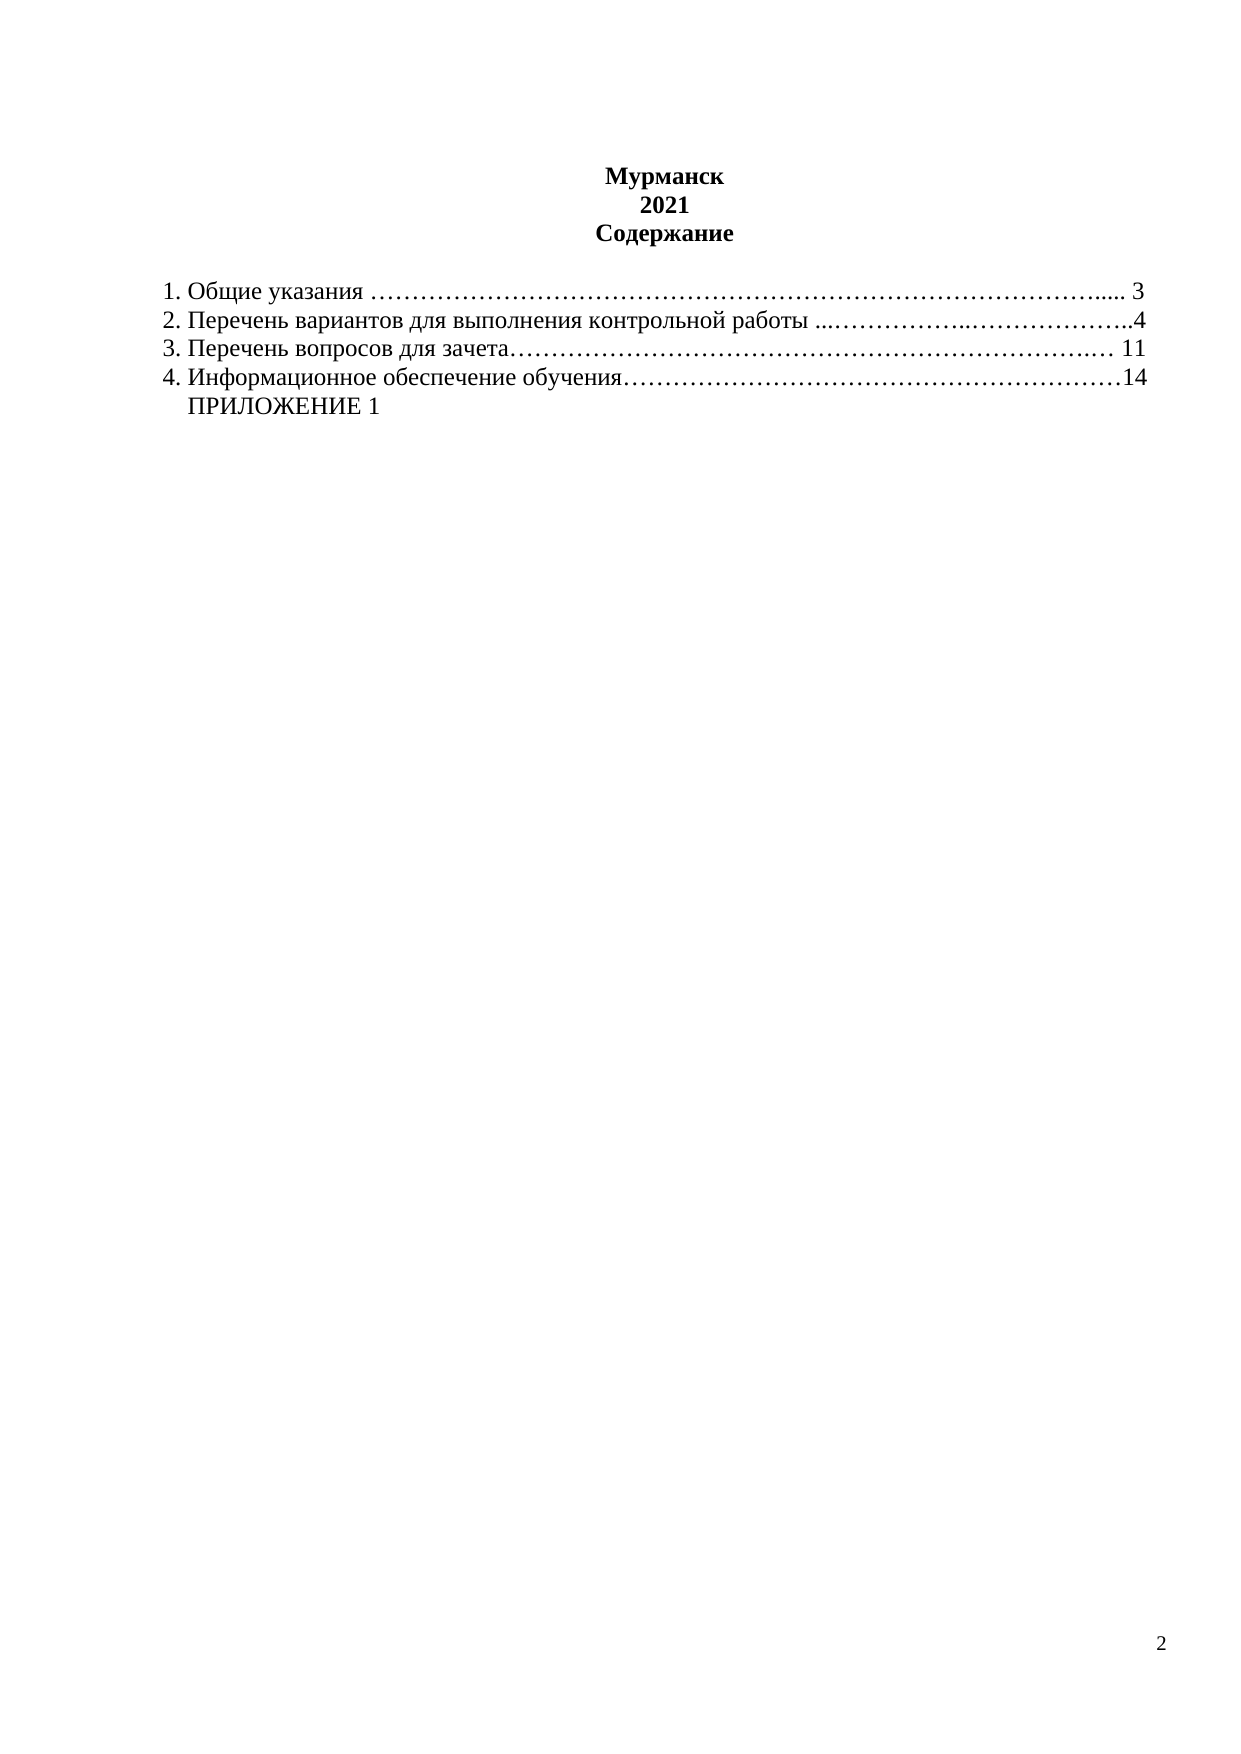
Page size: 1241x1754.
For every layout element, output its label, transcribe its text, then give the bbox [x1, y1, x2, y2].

text 2021 [162, 190, 1167, 218]
text 2. Перечень вариантов для выполнения контрольной работы ...……………..………………..4 [162, 305, 1167, 333]
text 3. Перечень вопросов для зачета…………………………………………………………….… 11 [162, 333, 1164, 362]
text ПРИЛОЖЕНИЕ 1 [162, 391, 1137, 420]
text 1. Общие указания ……………………………………………………………………………..... 3 [162, 276, 1167, 305]
text Мурманск [162, 161, 1167, 190]
text 4. Информационное обеспечение обучения……………………………………………………14 [162, 362, 1164, 391]
subtitle Содержание [162, 218, 1167, 247]
